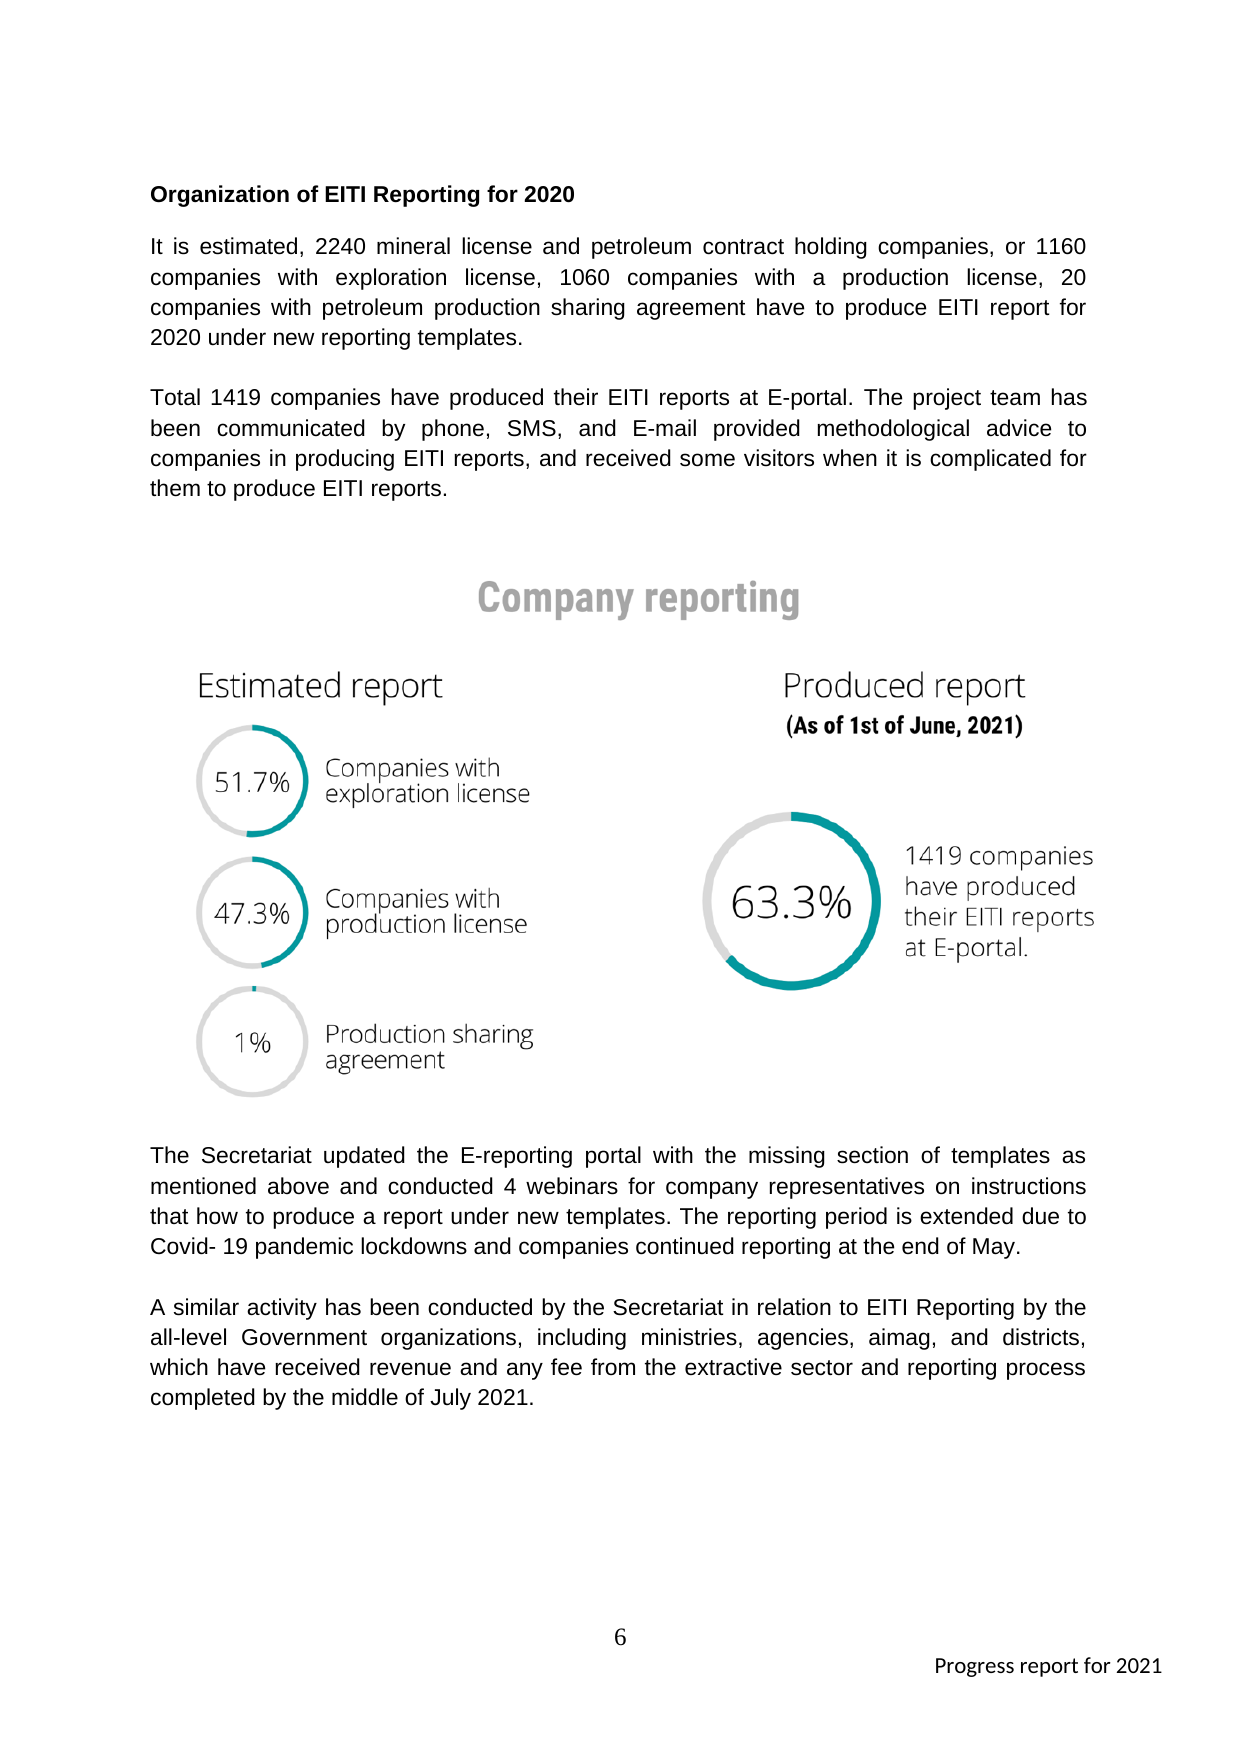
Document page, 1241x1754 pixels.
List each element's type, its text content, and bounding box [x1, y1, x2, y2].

subtitle Organization of EITI Reporting for 2020 [150, 181, 1087, 207]
text The Secretariat updated the E-reporting portal with the missing section of templates as mentioned above and conducted 4 webinars for company representatives on instructions that how to produce a report under new templates. The reporting period is extended due to Covid- 19 pandemic lockdowns and companies continued reporting at the end of May. [150, 1142, 1087, 1259]
text Total 1419 companies have produced their EITI reports at E-portal. The project team has been communicated by phone, SMS, and E-mail provided methodological advice to companies in producing EITI reports, and received some visitors when it is complicated for them to produce EITI reports. [150, 384, 1087, 501]
text It is estimated, 2240 mineral license and petroleum contract holding companies, or 1160 companies with exploration license, 1060 companies with a production license, 20 companies with petroleum production sharing agreement have to produce EITI report for 2020 under new reporting templates. [150, 233, 1087, 350]
text A similar activity has been conducted by the Secretariat in relation to EITI Reporting by the all-level Government organizations, including ministries, agencies, aimag, and districts, which have received revenue and any fee from the extractive sector and reporting process completed by the middle of July 2021. [150, 1293, 1087, 1411]
picture [150, 535, 1127, 1139]
